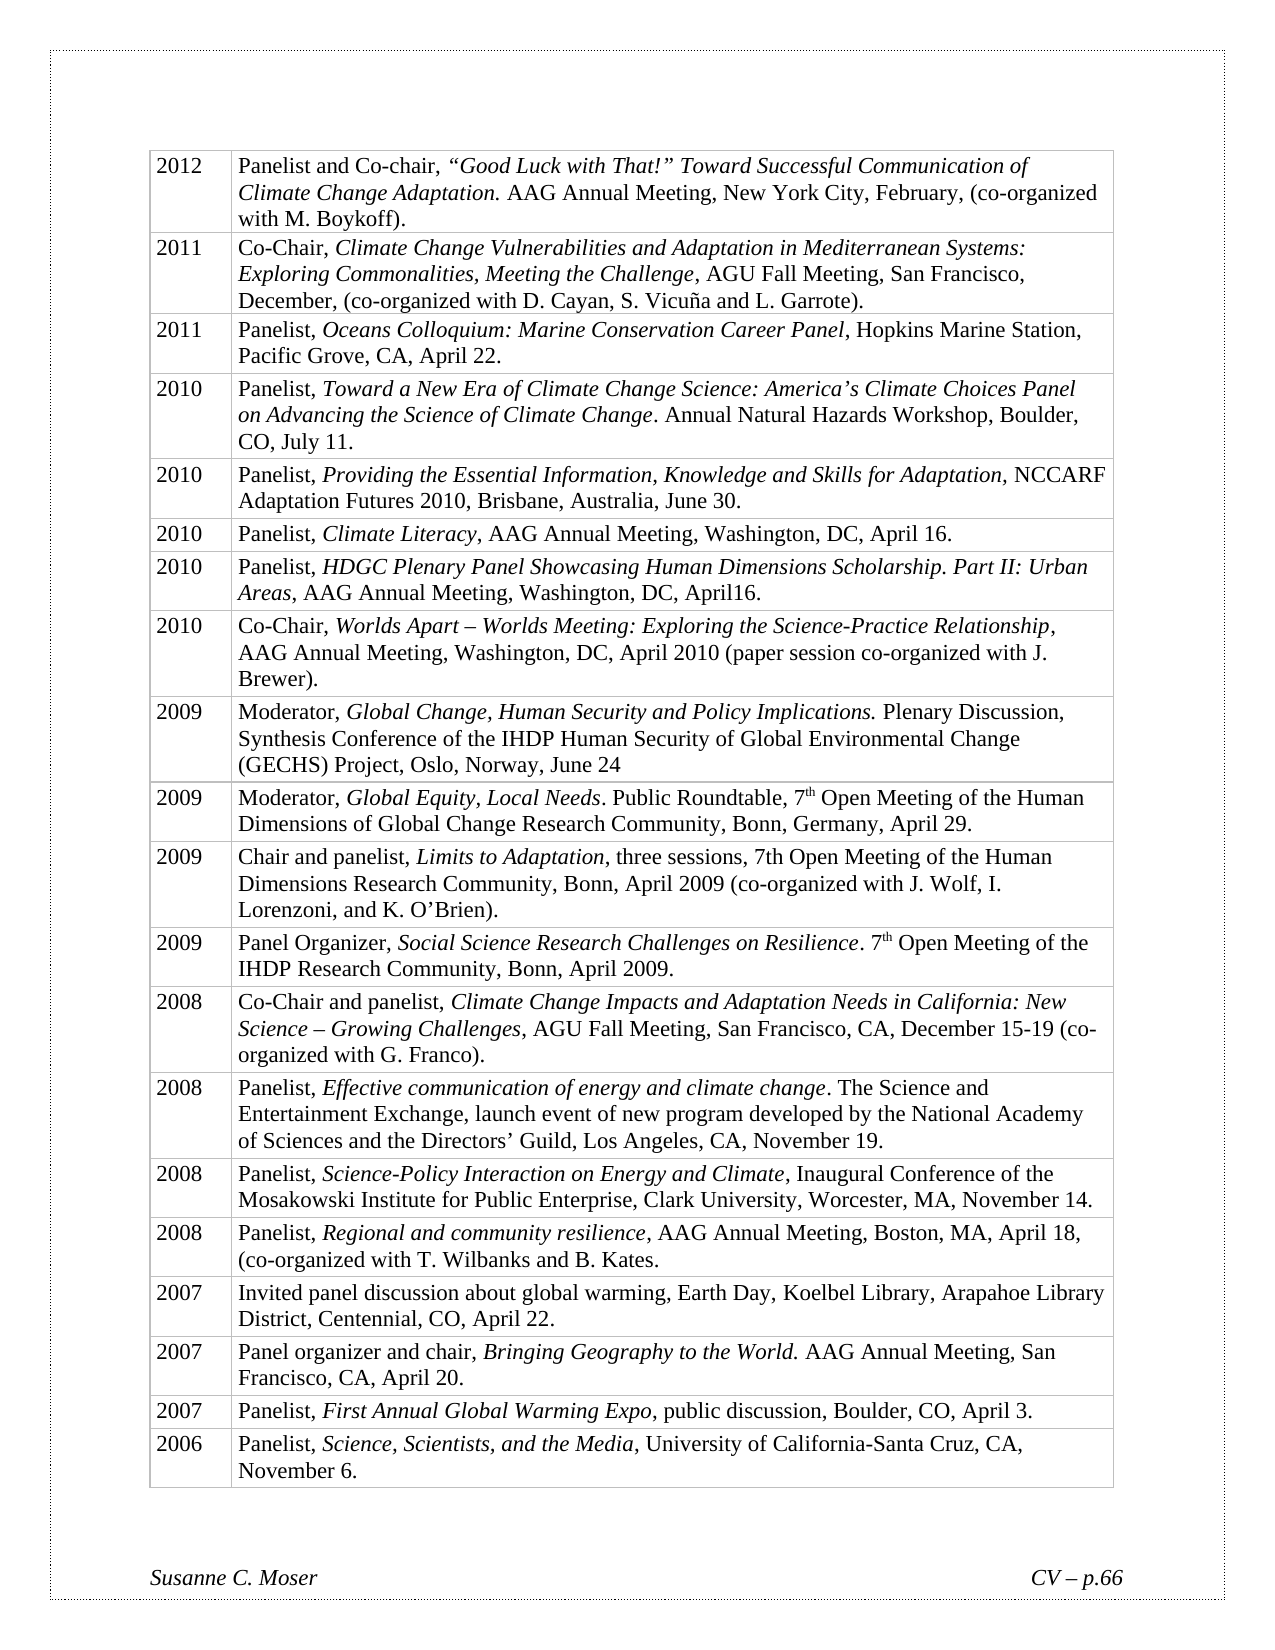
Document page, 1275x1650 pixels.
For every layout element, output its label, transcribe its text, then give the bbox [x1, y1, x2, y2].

table_cell 2007 [151, 1277, 231, 1336]
table_cell Co-Chair, Worlds Apart – Worlds Meeting: Exploring the Science-Practice Relationship, AAG Annual Meeting, Washington, DC, April 2010 (paper session co-organized with J. Brewer). [232, 611, 1113, 696]
table_cell 2009 [151, 928, 231, 986]
table_cell 2010 [151, 459, 231, 518]
table_cell 2010 [151, 519, 231, 551]
table_cell Moderator, Global Equity, Local Needs. Public Roundtable, 7th Open Meeting of the Human Dimensions of Global Change Research Community, Bonn, Germany, April 29. [232, 783, 1113, 841]
table_cell Moderator, Global Change, Human Security and Policy Implications. Plenary Discussion, Synthesis Conference of the IHDP Human Security of Global Environmental Change (GECHS) Project, Oslo, Norway, June 24 [232, 697, 1113, 781]
table_cell 2009 [151, 697, 231, 781]
table_cell Chair and panelist, Limits to Adaptation, three sessions, 7th Open Meeting of the Human Dimensions Research Community, Bonn, April 2009 (co-organized with J. Wolf, I. Lorenzoni, and K. O’Brien). [232, 842, 1113, 927]
table_cell 2007 [151, 1396, 231, 1428]
table_cell 2008 [151, 987, 231, 1072]
table_cell 2008 [151, 1218, 231, 1276]
table_cell Invited panel discussion about global warming, Earth Day, Koelbel Library, Arapahoe Library District, Centennial, CO, April 22. [232, 1277, 1113, 1336]
table_cell 2009 [151, 842, 231, 927]
table_cell Panelist, Effective communication of energy and climate change. The Science and Entertainment Exchange, launch event of new program developed by the National Academy of Sciences and the Directors’ Guild, Los Angeles, CA, November 19. [232, 1073, 1113, 1157]
table_cell Panel organizer and chair, Bringing Geography to the World. AAG Annual Meeting, San Francisco, CA, April 20. [232, 1337, 1113, 1395]
table_cell Panelist and Co-chair, “Good Luck with That!” Toward Successful Communication of Climate Change Adaptation. AAG Annual Meeting, New York City, February, (co-organized with M. Boykoff). [232, 151, 1113, 232]
table_cell 2011 [151, 233, 231, 313]
table_cell 2006 [151, 1429, 231, 1487]
table_cell 2011 [151, 314, 231, 372]
table_cell Panelist, Oceans Colloquium: Marine Conservation Career Panel, Hopkins Marine Station, Pacific Grove, CA, April 22. [232, 314, 1113, 372]
table_cell 2008 [151, 1159, 231, 1217]
table_cell 2010 [151, 611, 231, 696]
table_cell Co-Chair and panelist, Climate Change Impacts and Adaptation Needs in California: New Science – Growing Challenges, Fall Meeting, San Francisco, CA, December 15-19 (co-organized with G. Franco). [232, 987, 1113, 1072]
table_cell Panel Organizer, Social Science Research Challenges on Resilience. 7th Open Meeting of the IHDP Research Community, Bonn, April 2009. [232, 928, 1113, 986]
table_cell Panelist, Science-Policy Interaction on Energy and Climate, Inaugural Conference of the Mosakowski Institute for Public Enterprise, Clark University, Worcester, MA, November 14. [232, 1159, 1113, 1217]
table_cell Panelist, Toward a New Era of Climate Change Science: America’s Climate Choices Panel on Advancing the Science of Climate Change. Annual Natural Hazards Workshop, Boulder, CO, July 11. [232, 374, 1113, 458]
table_cell 2010 [151, 552, 231, 610]
table_cell 2007 [151, 1337, 231, 1395]
table_cell Panelist, Providing the Essential Information, Knowledge and Skills for Adaptation, NCCARF Adaptation Futures 2010, Brisbane, Australia, June 30. [232, 459, 1113, 518]
table_cell Panelist, Regional and community resilience, AAG Annual Meeting, Boston, MA, April 18, (co-organized with T. Wilbanks and B. Kates. [232, 1218, 1113, 1276]
table_cell Panelist, First Annual Global Warming Expo, public discussion, Boulder, CO, April 3. [232, 1396, 1113, 1428]
table_cell Panelist, Climate Literacy, AAG Annual Meeting, Washington, DC, April 16. [232, 519, 1113, 551]
table_cell 2008 [151, 1073, 231, 1157]
table_cell 2009 [151, 783, 231, 841]
table_cell Plenary Panel Showcasing Human Dimensions Scholarship. Part II: Urban Areas, AAG Annual Meeting, Washington, DC, April16. [232, 552, 1113, 610]
table_cell 2012 [151, 151, 231, 232]
table_cell Co-Chair, Climate Change Vulnerabilities and Adaptation in Mediterranean Systems: Exploring Commonalities, Meeting the Challenge, Fall Meeting, San Francisco, December, (co-organized with D. Cayan, S. Vicuña and L. Garrote). [232, 233, 1113, 313]
table_cell Panelist, Science, Scientists, and the Media, University of California-Santa Cruz, CA, November 6. [232, 1429, 1113, 1487]
table_cell 2010 [151, 374, 231, 458]
